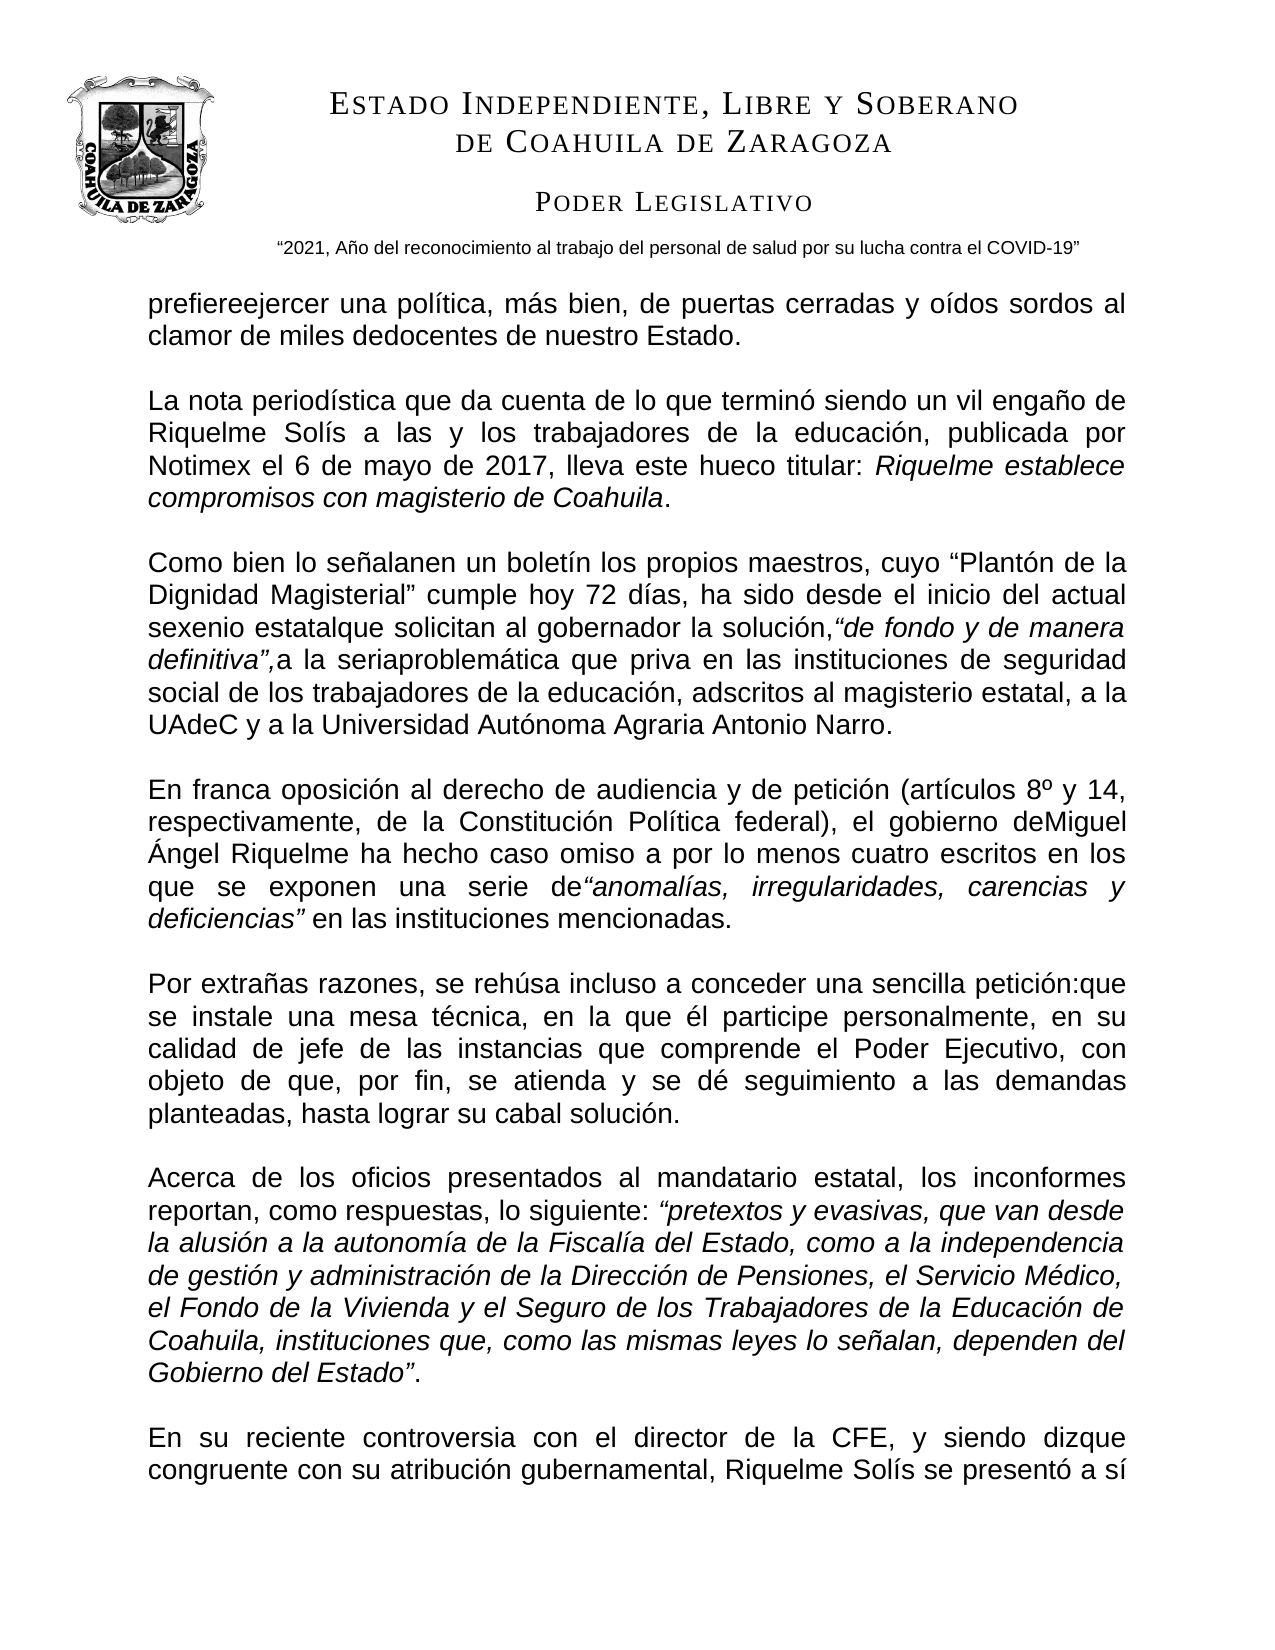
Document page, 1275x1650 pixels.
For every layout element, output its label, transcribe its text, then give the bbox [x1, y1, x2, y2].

text Acerca de los oficios presentados al mandatario estatal, los inconformes reportan, como respuestas, lo siguiente: “pretextos y evasivas, que van desde la alusión a la autonomía de la Fiscalía del Estado, como a la independencia de gestión y administración de la Dirección de Pensiones, el Servicio Médico, el Fondo de la Vivienda y el Seguro de los Trabajadores de la Educación de Coahuila, instituciones que, como las mismas leyes lo señalan, dependen del Gobierno del Estado”. [148, 1161, 1127, 1388]
text Por extrañas razones, se rehúsa incluso a conceder una sencilla petición:que se instale una mesa técnica, en la que él participe personalmente, en su calidad de jefe de las instancias que comprende el Poder Ejecutivo, con objeto de que, por fin, se atienda y se dé seguimiento a las demandas planteadas, hasta lograr su cabal solución. [148, 967, 1127, 1129]
text Como bien lo señalanen un boletín los propios maestros, cuyo “Plantón de la Dignidad Magisterial” cumple hoy 72 días, ha sido desde el inicio del actual sexenio estatalque solicitan al gobernador la solución,“de fondo y de manera definitiva”,a la seriaproblemática que priva en las instituciones de seguridad social de los trabajadores de la educación, adscritos al magisterio estatal, a la UAdeC y a la Universidad Autónoma Agraria Antonio Narro. [148, 546, 1127, 740]
text La nota periodística que da cuenta de lo que terminó siendo un vil engaño de Riquelme Solís a las y los trabajadores de la educación, publicada por Notimex el 6 de mayo de 2017, lleva este hueco titular: Riquelme establece compromisos con magisterio de Coahuila. [148, 384, 1127, 513]
picture [66, 76, 215, 223]
text En franca oposición al derecho de audiencia y de petición (artículos 8º y 14, respectivamente, de la Constitución Política federal), el gobierno deMiguel Ángel Riquelme ha hecho caso omiso a por lo menos cuatro escritos en los que se exponen una serie de“anomalías, irregularidades, carencias y deficiencias” en las instituciones mencionadas. [148, 773, 1127, 935]
